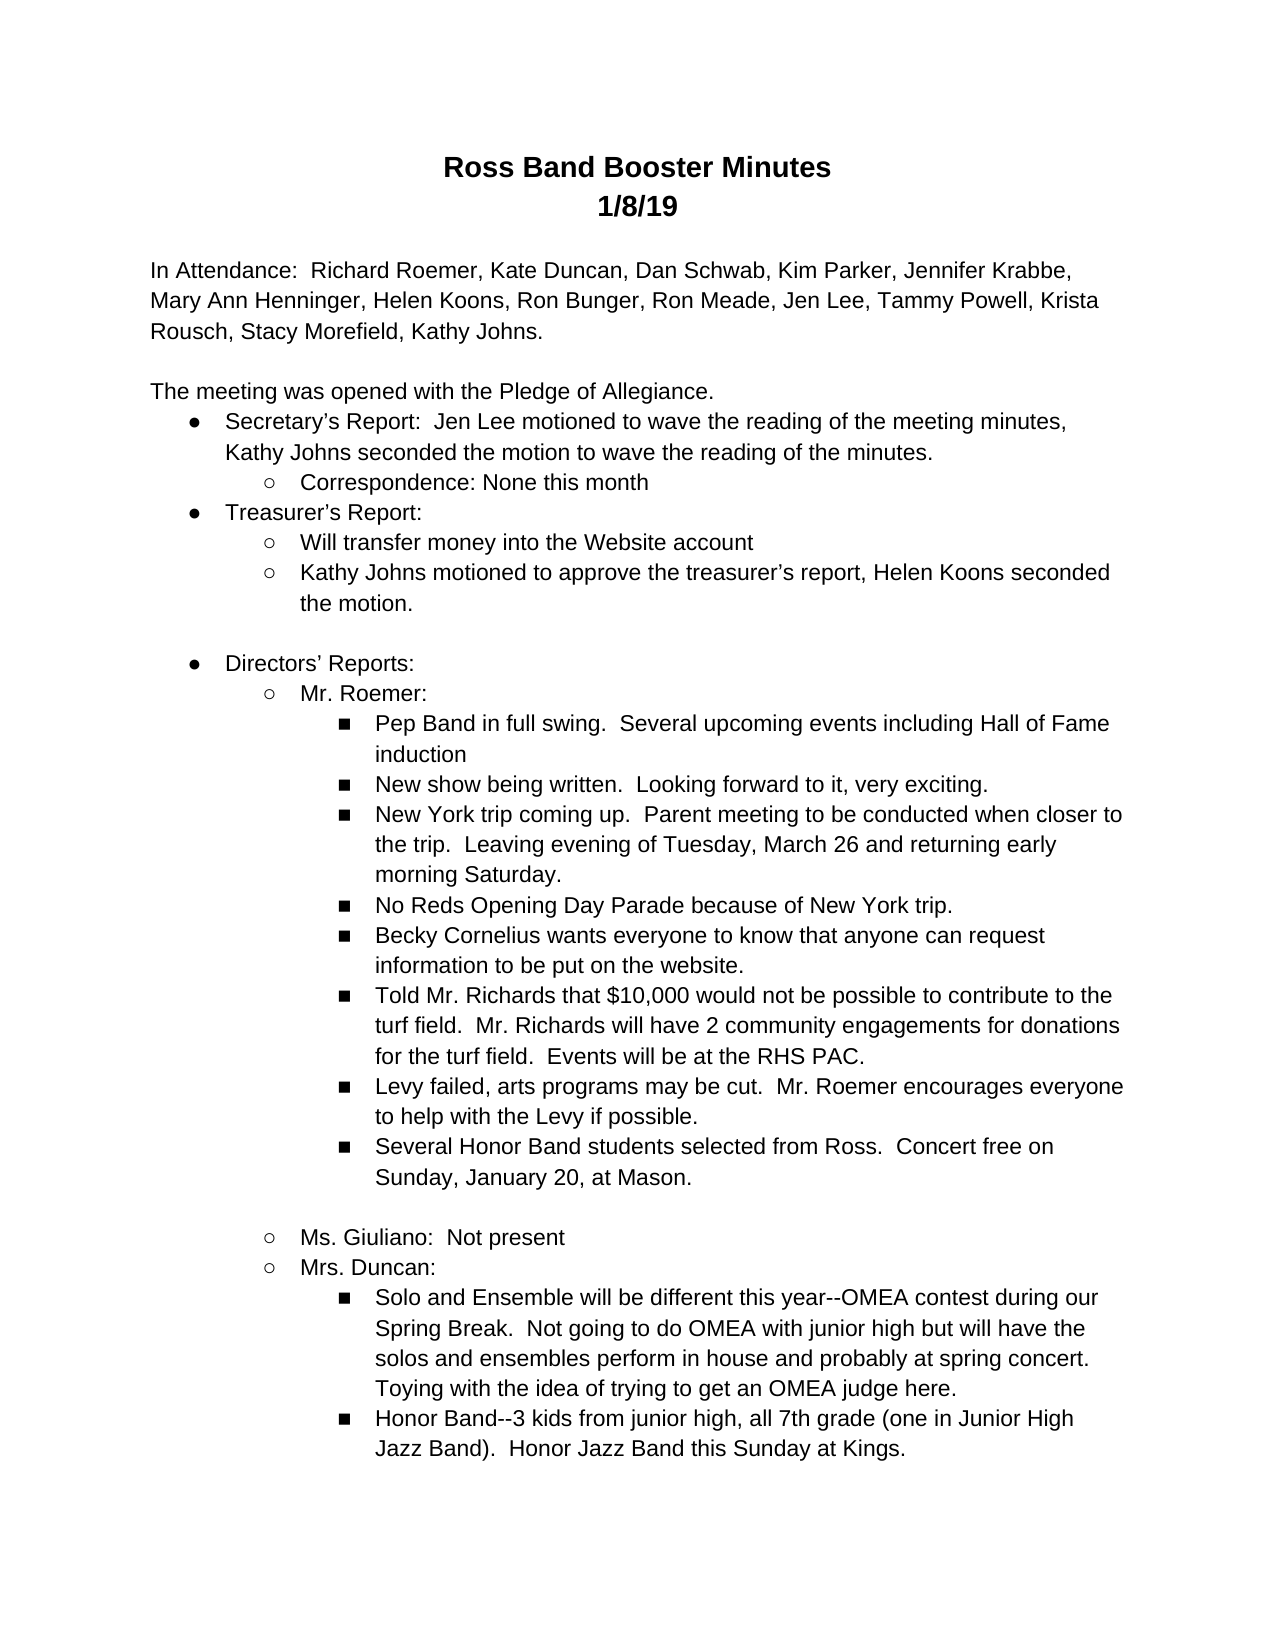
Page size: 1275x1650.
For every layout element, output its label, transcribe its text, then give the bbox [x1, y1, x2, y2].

text The meeting was opened with the Pledge of Allegiance. [150, 378, 1125, 404]
list Pep Band in full swing. Several upcoming events including Hall of Fame induction [337, 710, 1125, 767]
list Solo and Ensemble will be different this year--OMEA contest during our Spring Break. Not going to do OMEA with junior high but will have the solos and ensembles perform in house and probably at spring concert. Toying with the idea of trying to get an OMEA judge here. [337, 1284, 1125, 1401]
list Several Honor Band students selected from Ross. Concert free on Sunday, January 20, at Mason. [337, 1133, 1125, 1190]
list Told Mr. Richards that $10,000 would not be possible to contribute to the turf field. Mr. Richards will have 2 community engagements for donations for the turf field. Events will be at the RHS PAC. [337, 982, 1125, 1069]
list Honor Band--3 kids from junior high, all 7th grade (one in Junior High Jazz Band). Honor Jazz Band this Sunday at Kings. [337, 1405, 1125, 1462]
list Secretary’s Report: Jen Lee motioned to wave the reading of the meeting minutes, Kathy Johns seconded the motion to wave the reading of the minutes. [187, 408, 1125, 465]
list Mrs. Duncan: [262, 1254, 1125, 1281]
list Directors’ Reports: [187, 650, 1125, 676]
list New show being written. Looking forward to it, very exciting. [337, 771, 1125, 797]
list Treasurer’s Report: [187, 499, 1125, 525]
text In Attendance: Richard Roemer, Kate Duncan, Dan Schwab, Kim Parker, Jennifer Krabbe, Mary Ann Henninger, Helen Koons, Ron Bunger, Ron Meade, Jen Lee, Tammy Powell, Krista Rousch, Stacy Morefield, Kathy Johns. [150, 257, 1125, 344]
list Ms. Giuliano: Not present [262, 1224, 1125, 1250]
list Mr. Roemer: [262, 680, 1125, 707]
list Becky Cornelius wants everyone to know that anyone can request information to be put on the website. [337, 922, 1125, 978]
text Ross Band Booster Minutes [150, 150, 1125, 183]
text 1/8/19 [150, 188, 1125, 222]
list Levy failed, arts programs may be cut. Mr. Roemer encourages everyone to help with the Levy if possible. [337, 1073, 1125, 1129]
list Will transfer money into the Website account [262, 529, 1125, 556]
list Correspondence: None this month [262, 469, 1125, 495]
list New York trip coming up. Parent meeting to be conducted when closer to the trip. Leaving evening of Tuesday, March 26 and returning early morning Saturday. [337, 801, 1125, 888]
list Kathy Johns motioned to approve the treasurer’s report, Helen Koons seconded the motion. [262, 559, 1125, 616]
list No Reds Opening Day Parade because of New York trip. [337, 892, 1125, 918]
